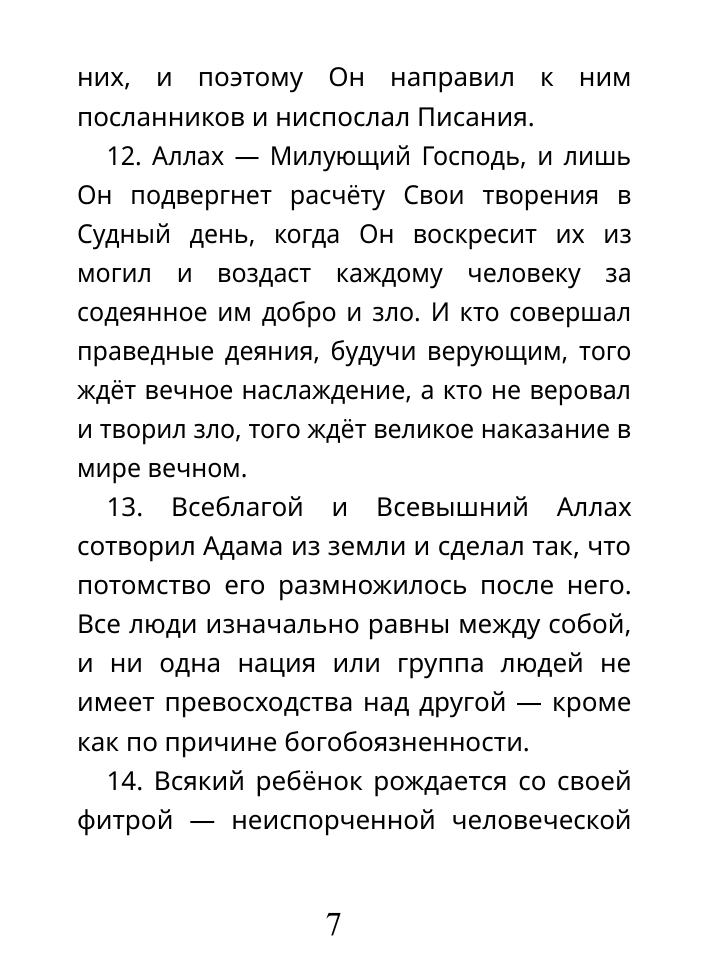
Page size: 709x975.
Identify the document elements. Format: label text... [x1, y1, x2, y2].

subtitle 13. Всеблагой и Всевышний Аллах сотворил Адама из земли и сделал так, что потомство его размножилось после него. Все люди изначально равны между собой, и ни одна нация или группа людей не имеет превосходства над другой — кроме как по причине богобоязненности. [77, 489, 632, 759]
subtitle 12. Аллах — Милующий Господь, и лишь Он подвергнет расчёту Свои творения в Судный день, когда Он воскресит их из могил и воздаст каждому человеку за содеянное им добро и зло. И кто совершал праведные деяния, будучи верующим, того ждёт вечное наслаждение, а кто не веровал и творил зло, того ждёт великое наказание в мире вечном. [77, 137, 632, 485]
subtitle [77, 762, 632, 837]
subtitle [77, 59, 632, 134]
